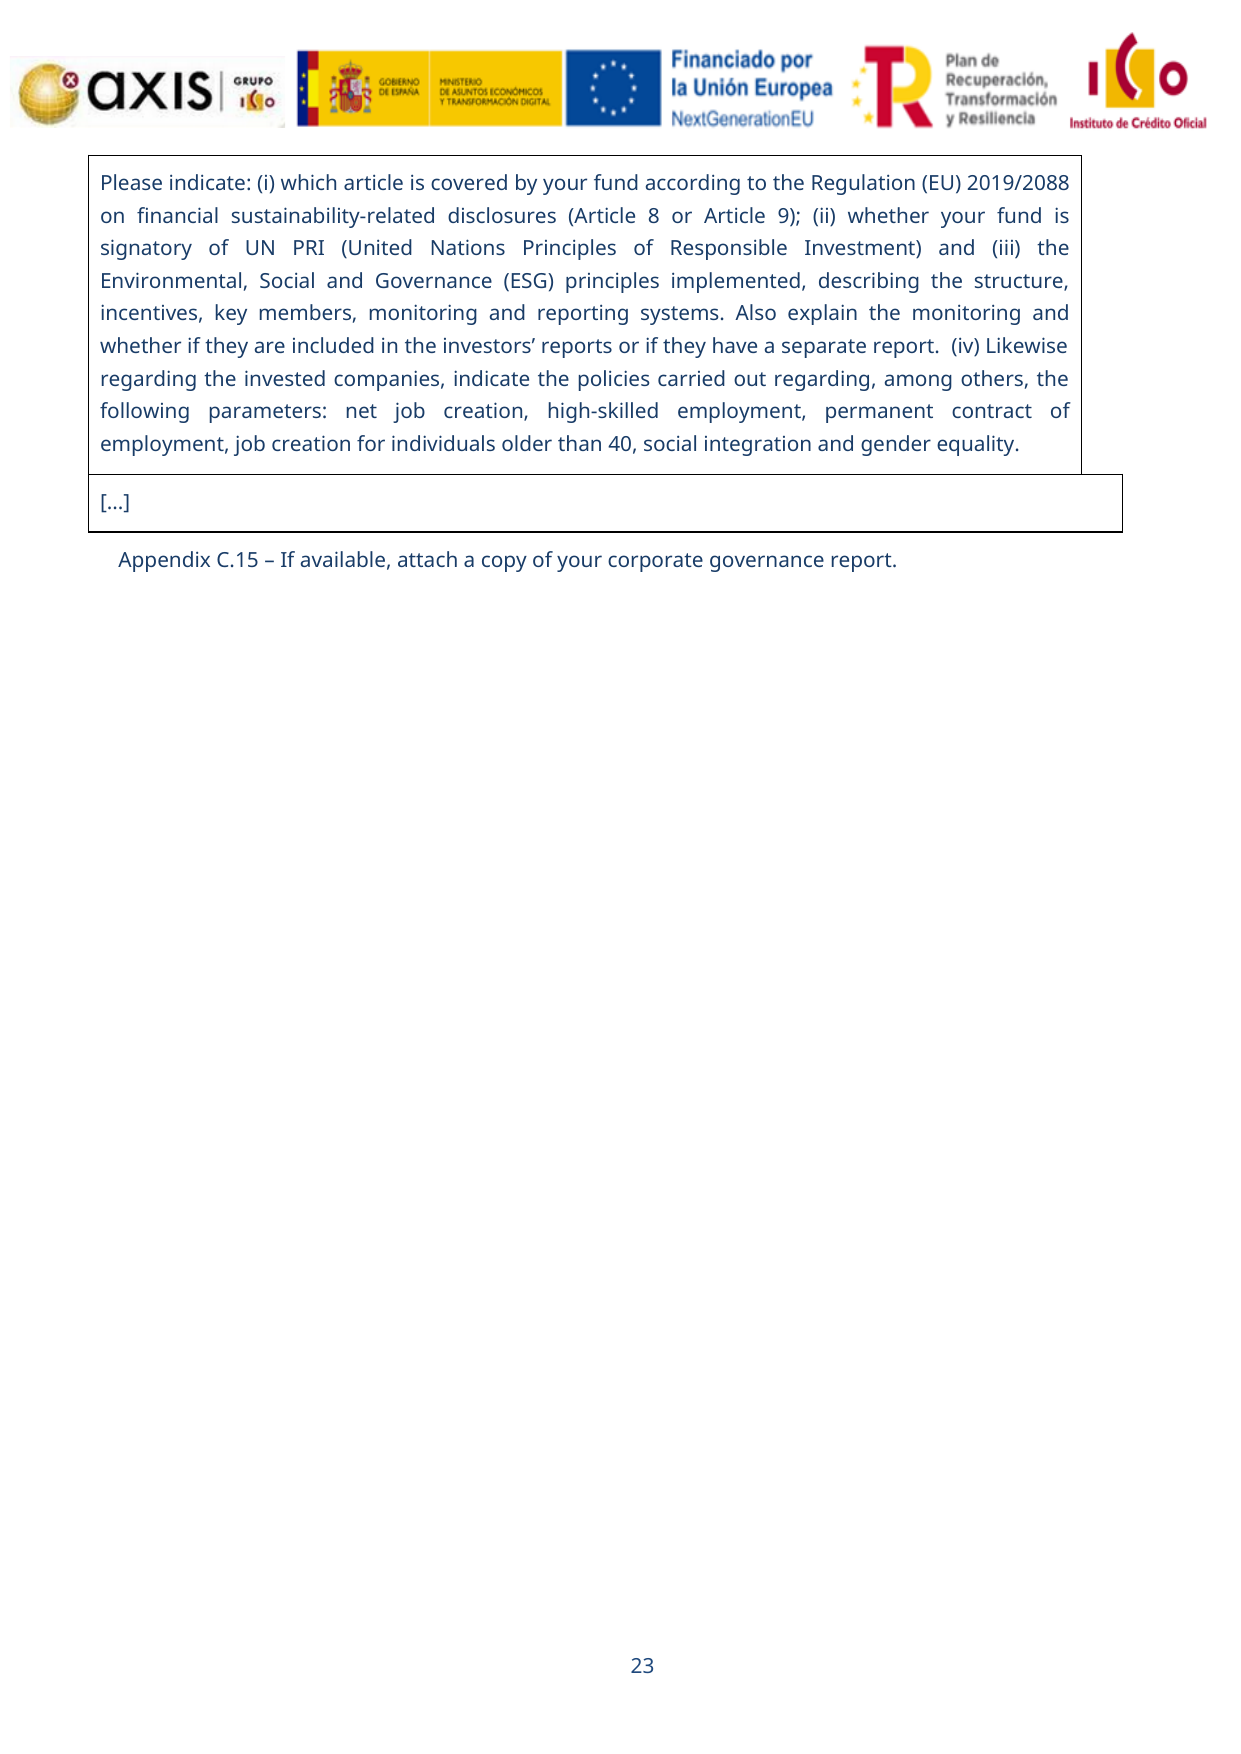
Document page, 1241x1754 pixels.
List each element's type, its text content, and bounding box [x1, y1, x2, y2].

table_cell [...] [89, 475, 1122, 531]
picture [9, 56, 286, 128]
list Appendix C.15 – If available, attach a copy of your corporate governance report. [118, 545, 1167, 573]
table_header Please indicate: (i) which article is covered by your fund according to the Regulation (EU) 2019/2088 on financial sustainability-related disclosures (Article 8 or Article 9); (ii) whether your fund is signatory of UN PRI (United Nations Principles of Responsible Investment) and (iii) the Environmental, Social and Governance (ESG) principles implemented, describing the structure, incentives, key members, monitoring and reporting systems. Also explain the monitoring and whether if they are included in the investors’ reports or if they have a separate report. (iv) Likewise regarding the invested companies, indicate the policies carried out regarding, among others, the following parameters: net job creation, high-skilled employment, permanent contract of employment, job creation for individuals older than 40, social integration and gender equality. [89, 156, 1081, 473]
picture [290, 31, 1230, 141]
